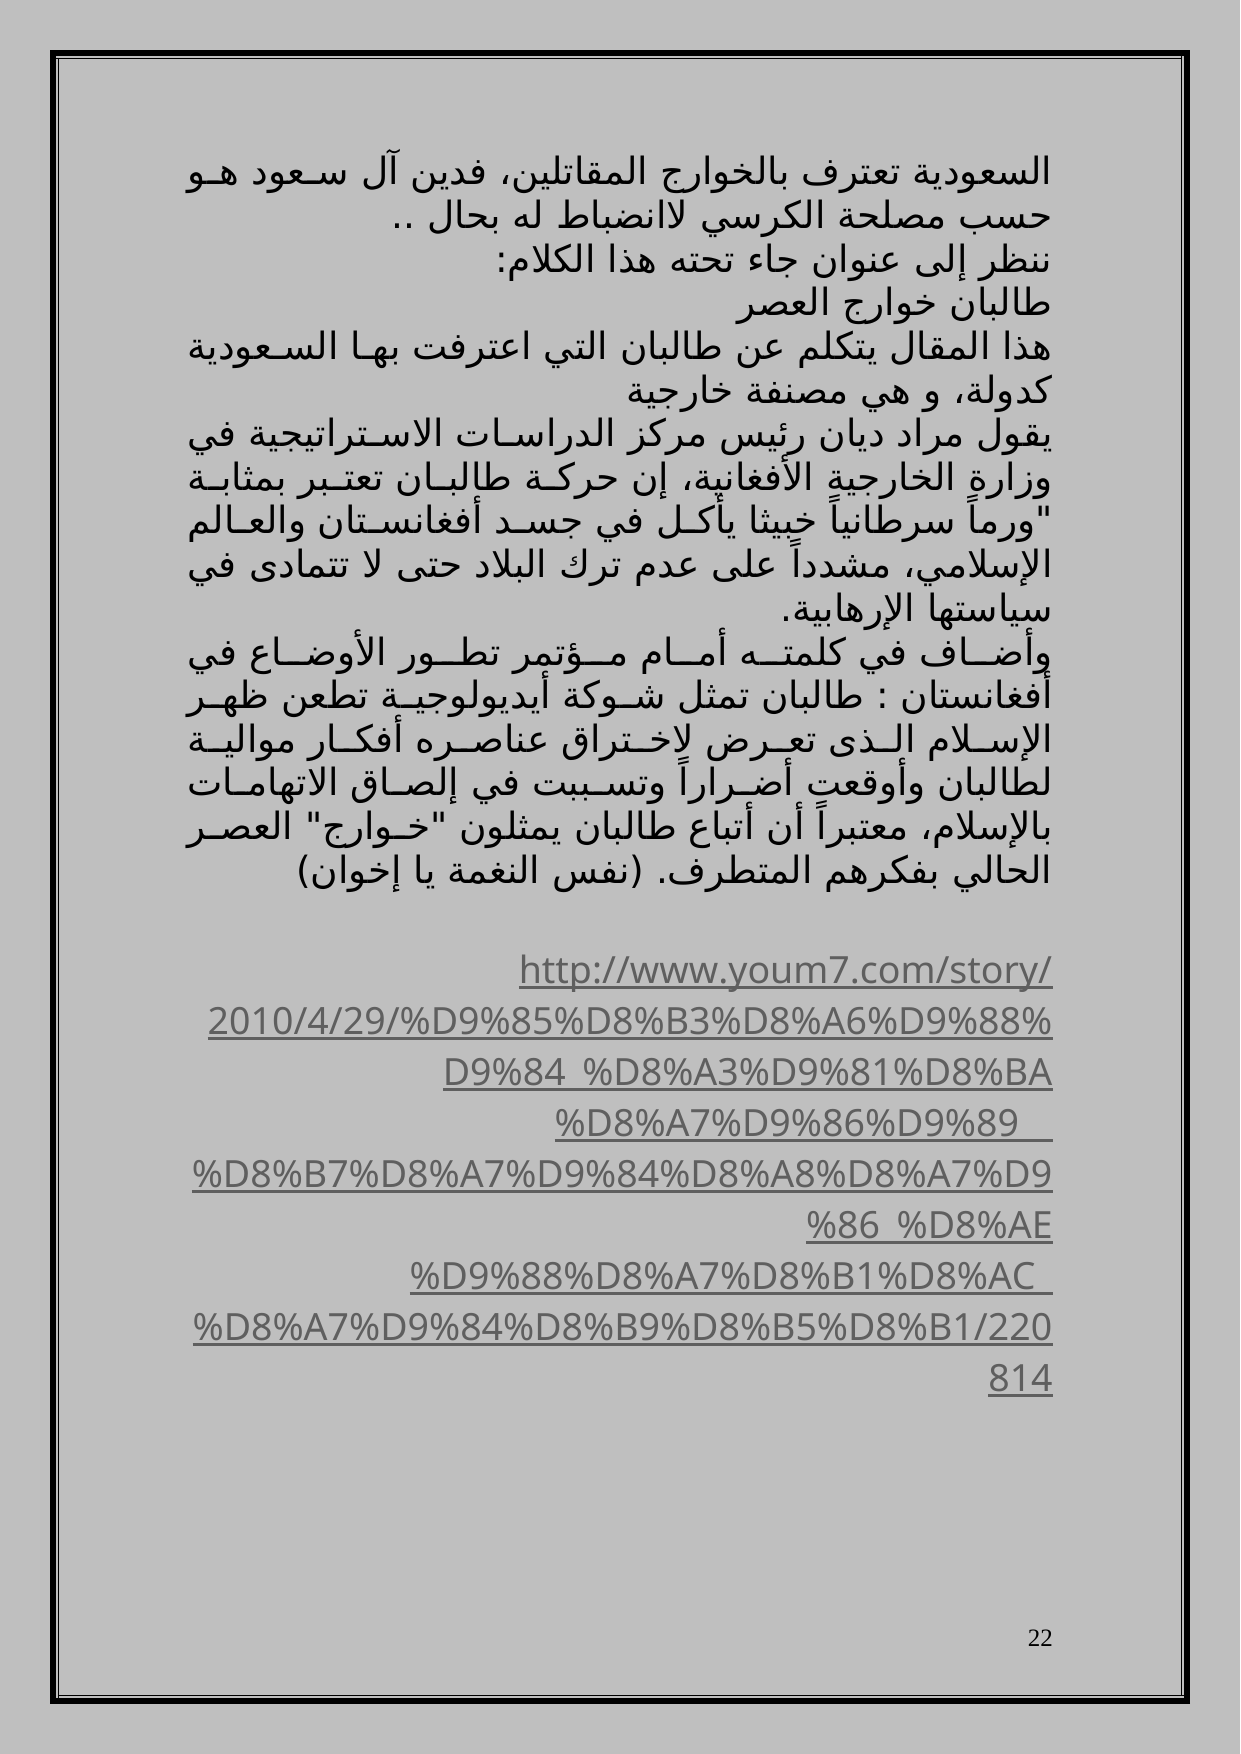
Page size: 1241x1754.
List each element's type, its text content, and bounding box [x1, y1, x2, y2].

text طالبان خوارج العصر [187, 281, 1053, 324]
text http://www.youm7.com/story/2010/4/29/%D9%85%D8%B3%D8%A6%D9%88%D9%84_%D8%A3%D9%81%D8%BA%D8%A7%D9%86%D9%89__%D8%B7%D8%A7%D9%84%D8%A8%D8%A7%D9%86_%D8%AE%D9%88%D8%A7%D8%B1%D8%AC_%D8%A7%D9%84%D8%B9%D8%B5%D8%B1/220814 [187, 943, 1053, 1402]
text وأضاف في كلمته أمام مؤتمر تطور الأوضاع في أفغانستان : طالبان تمثل شوكة أيديولوجية تطعن ظهر الإسلام الذى تعرض لاختراق عناصره أفكار موالية لطالبان وأوقعت أضراراً وتسببت في إلصاق الاتهامات بالإسلام، معتبراً أن أتباع طالبان يمثلون "خوارج" العصر الحالي بفكرهم المتطرف. (نفس النغمة يا إخوان) [187, 630, 1053, 892]
text ننظر إلى عنوان جاء تحته هذا الكلام: [187, 237, 1053, 281]
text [187, 150, 1053, 237]
text هذا المقال يتكلم عن طالبان التي اعترفت بها السعودية كدولة، و هي مصنفة خارجية [187, 324, 1053, 412]
text يقول مراد ديان رئيس مركز الدراسات الاستراتيجية في وزارة الخارجية الأفغانية، إن حركة طالبان تعتبر بمثابة "ورماً سرطانياً خبيثا يأكل في جسد أفغانستان والعالم الإسلامي، مشدداً على عدم ترك البلاد حتى لا تتمادى في سياستها الإرهابية. [187, 412, 1053, 630]
